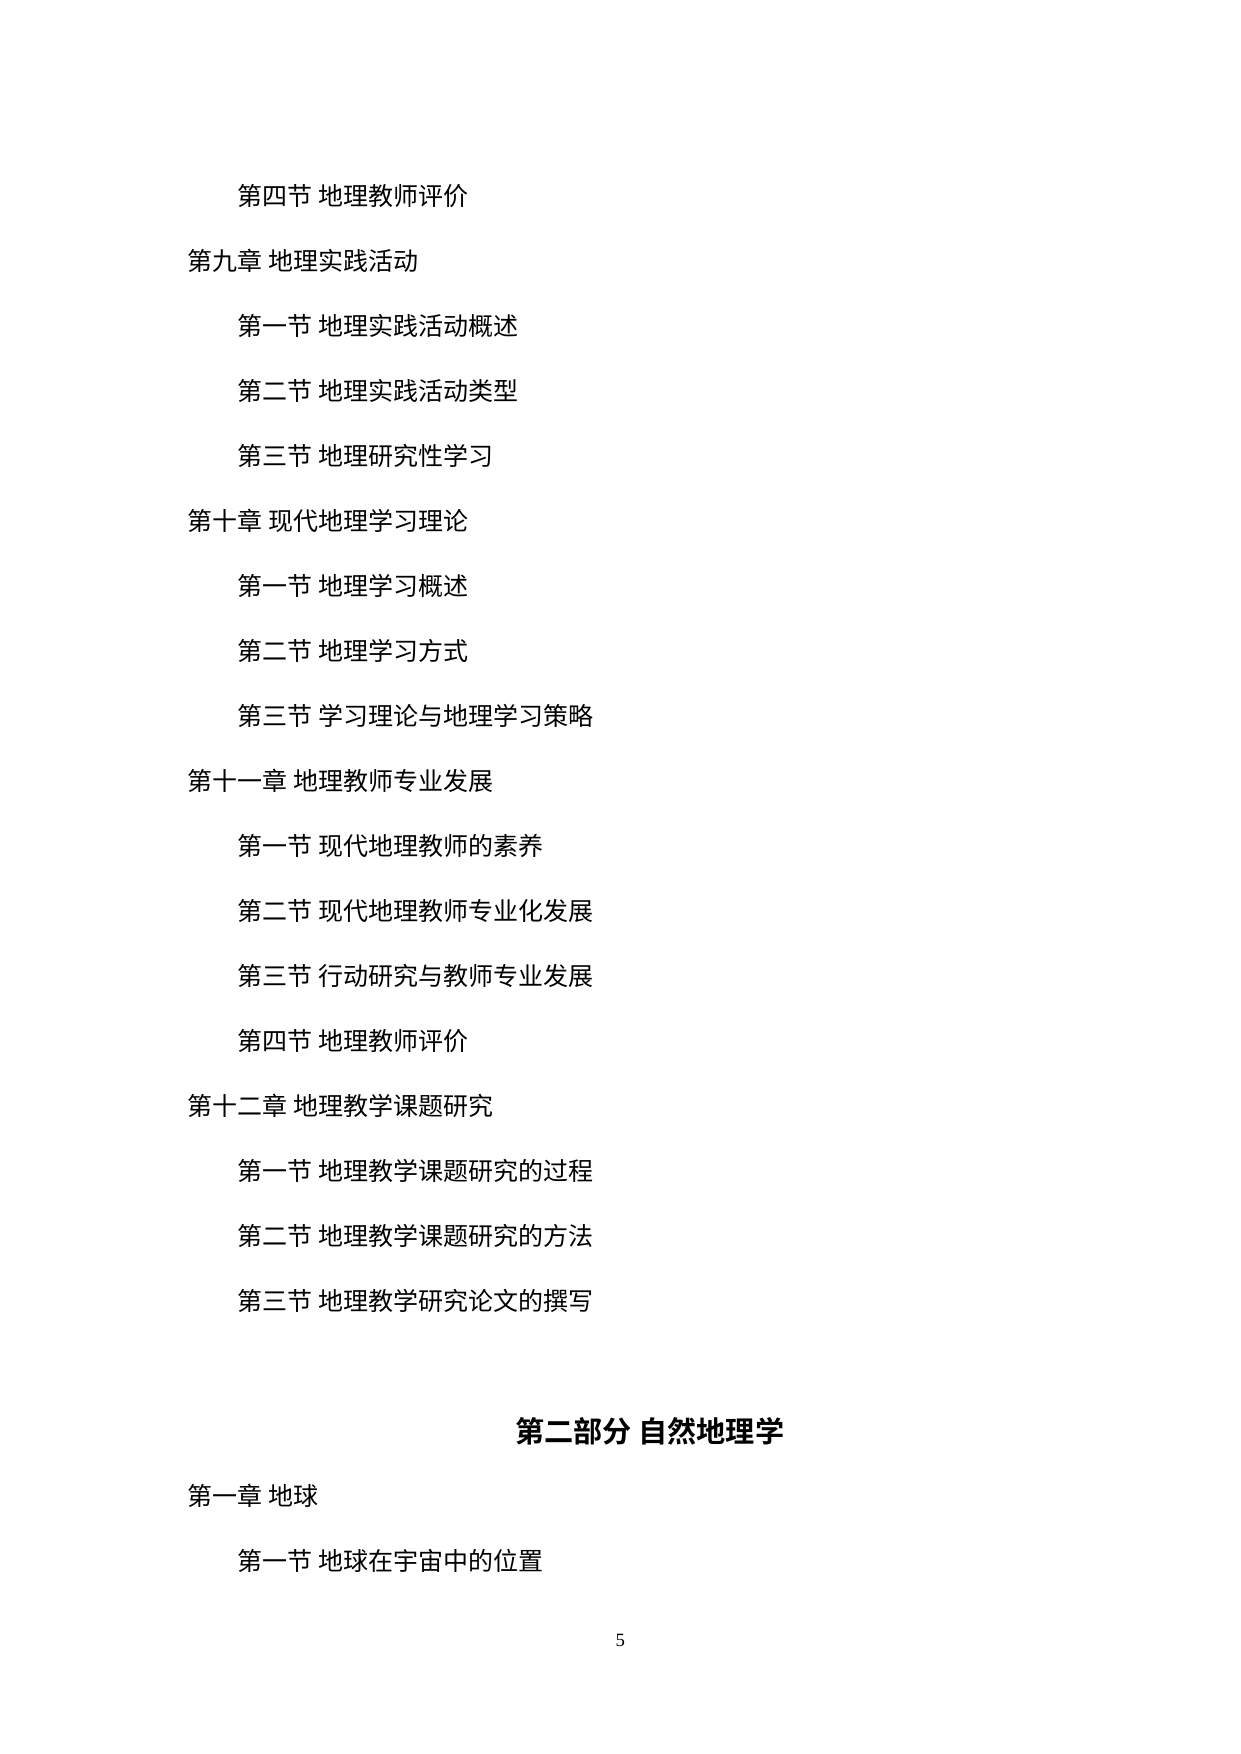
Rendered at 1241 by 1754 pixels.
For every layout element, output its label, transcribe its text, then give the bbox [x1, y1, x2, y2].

text 第二部分 自然地理学 [187, 1397, 1053, 1462]
text 第一节 地球在宇宙中的位置 [187, 1527, 1053, 1592]
text 第三节 行动研究与教师专业发展 [187, 942, 1053, 1007]
text 第一节 现代地理教师的素养 [187, 812, 1053, 877]
text 第一节 地理学习概述 [187, 552, 1053, 617]
text 第一节 地理教学课题研究的过程 [187, 1137, 1053, 1202]
text 第二节 地理教学课题研究的方法 [187, 1202, 1053, 1267]
text 第二节 地理实践活动类型 [187, 357, 1053, 422]
text 第十章 现代地理学习理论 [187, 487, 1053, 552]
text 第九章 地理实践活动 [187, 227, 1053, 292]
text 第二节 地理学习方式 [187, 617, 1053, 682]
text 第四节 地理教师评价 [187, 162, 1053, 227]
text 第四节 地理教师评价 [187, 1007, 1053, 1072]
text 第十二章 地理教学课题研究 [187, 1072, 1053, 1137]
text 第三节 地理研究性学习 [187, 422, 1053, 487]
text 第三节 地理教学研究论文的撰写 [187, 1267, 1053, 1332]
text 第三节 学习理论与地理学习策略 [187, 682, 1053, 747]
text 第十一章 地理教师专业发展 [187, 747, 1053, 812]
text 第二节 现代地理教师专业化发展 [187, 877, 1053, 942]
text 第一章 地球 [187, 1462, 1053, 1527]
text 第一节 地理实践活动概述 [187, 292, 1053, 357]
